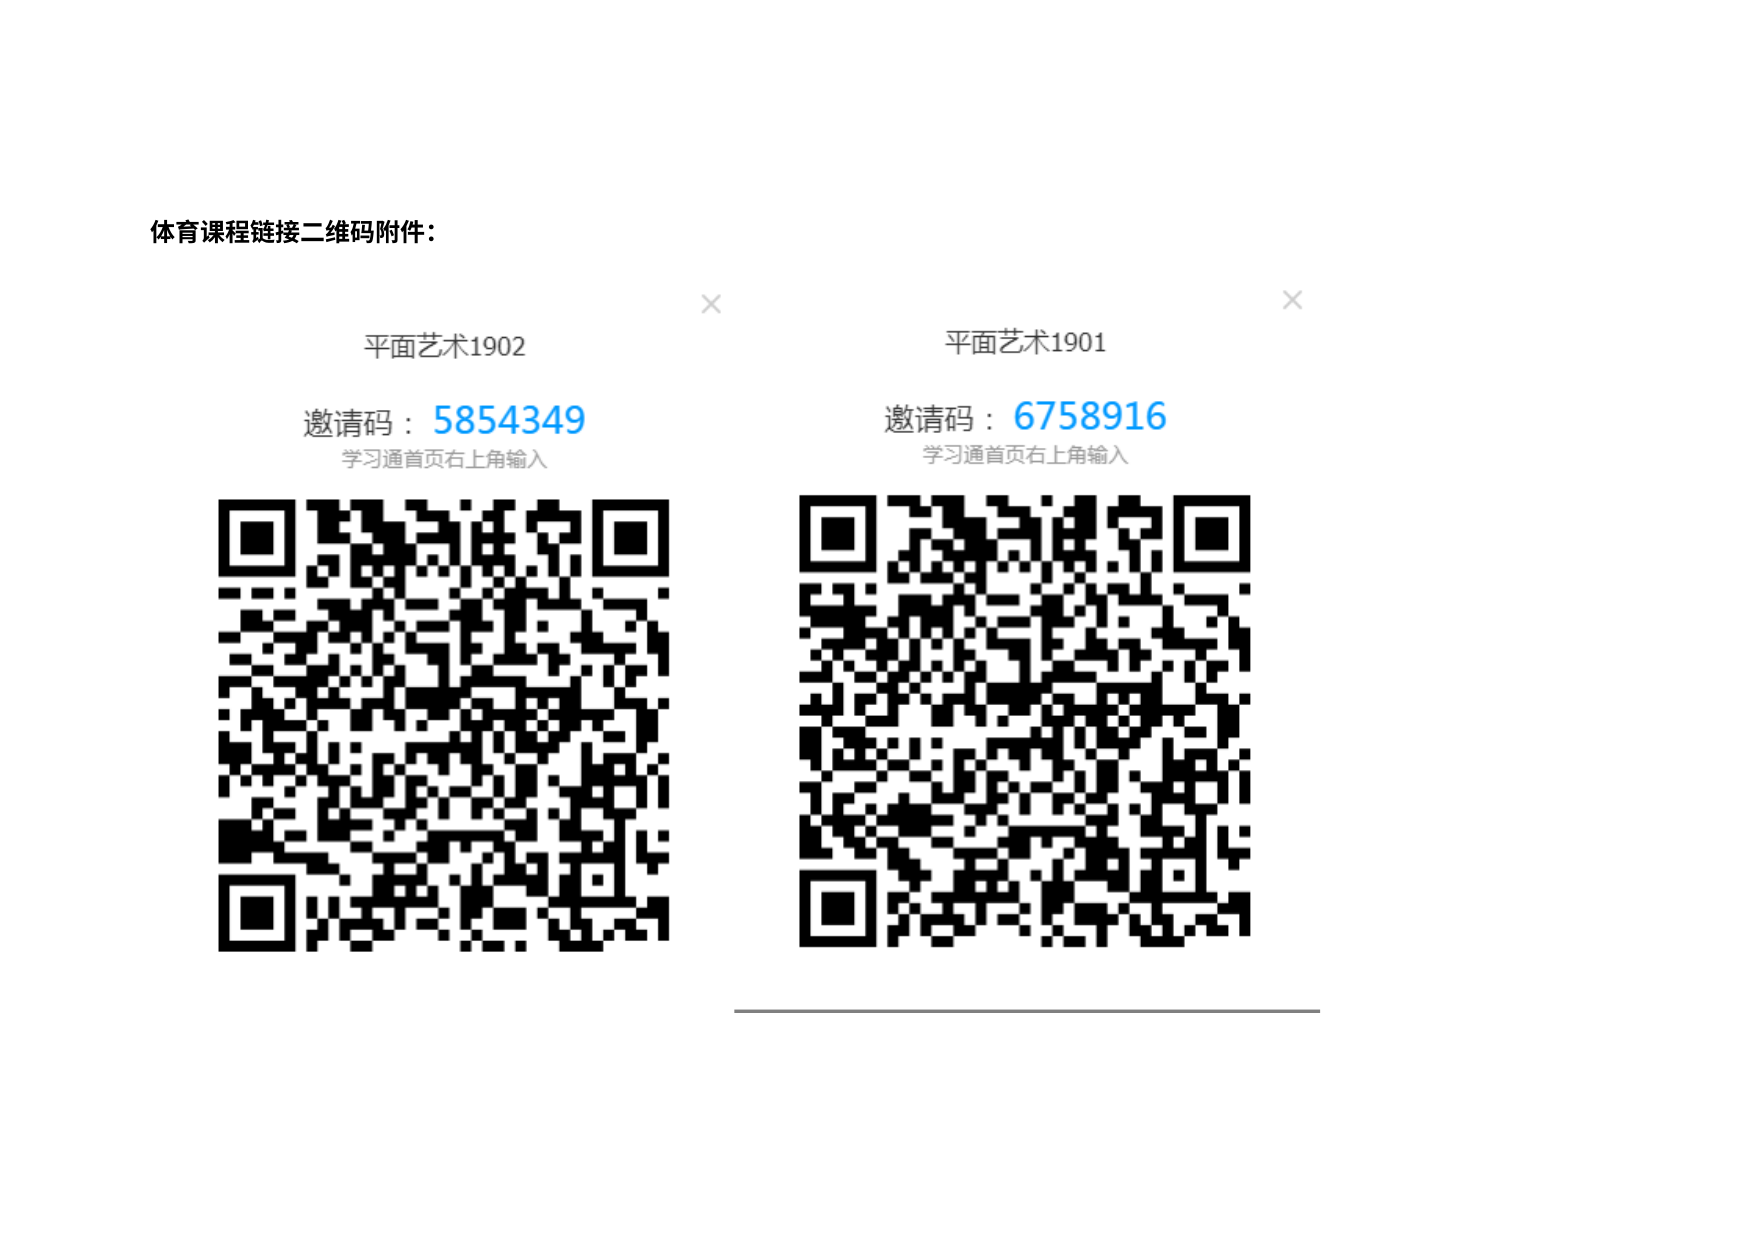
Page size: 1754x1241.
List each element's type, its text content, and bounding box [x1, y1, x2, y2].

picture [150, 275, 1321, 1013]
text 体育课程链接二维码附件： [150, 198, 1604, 263]
